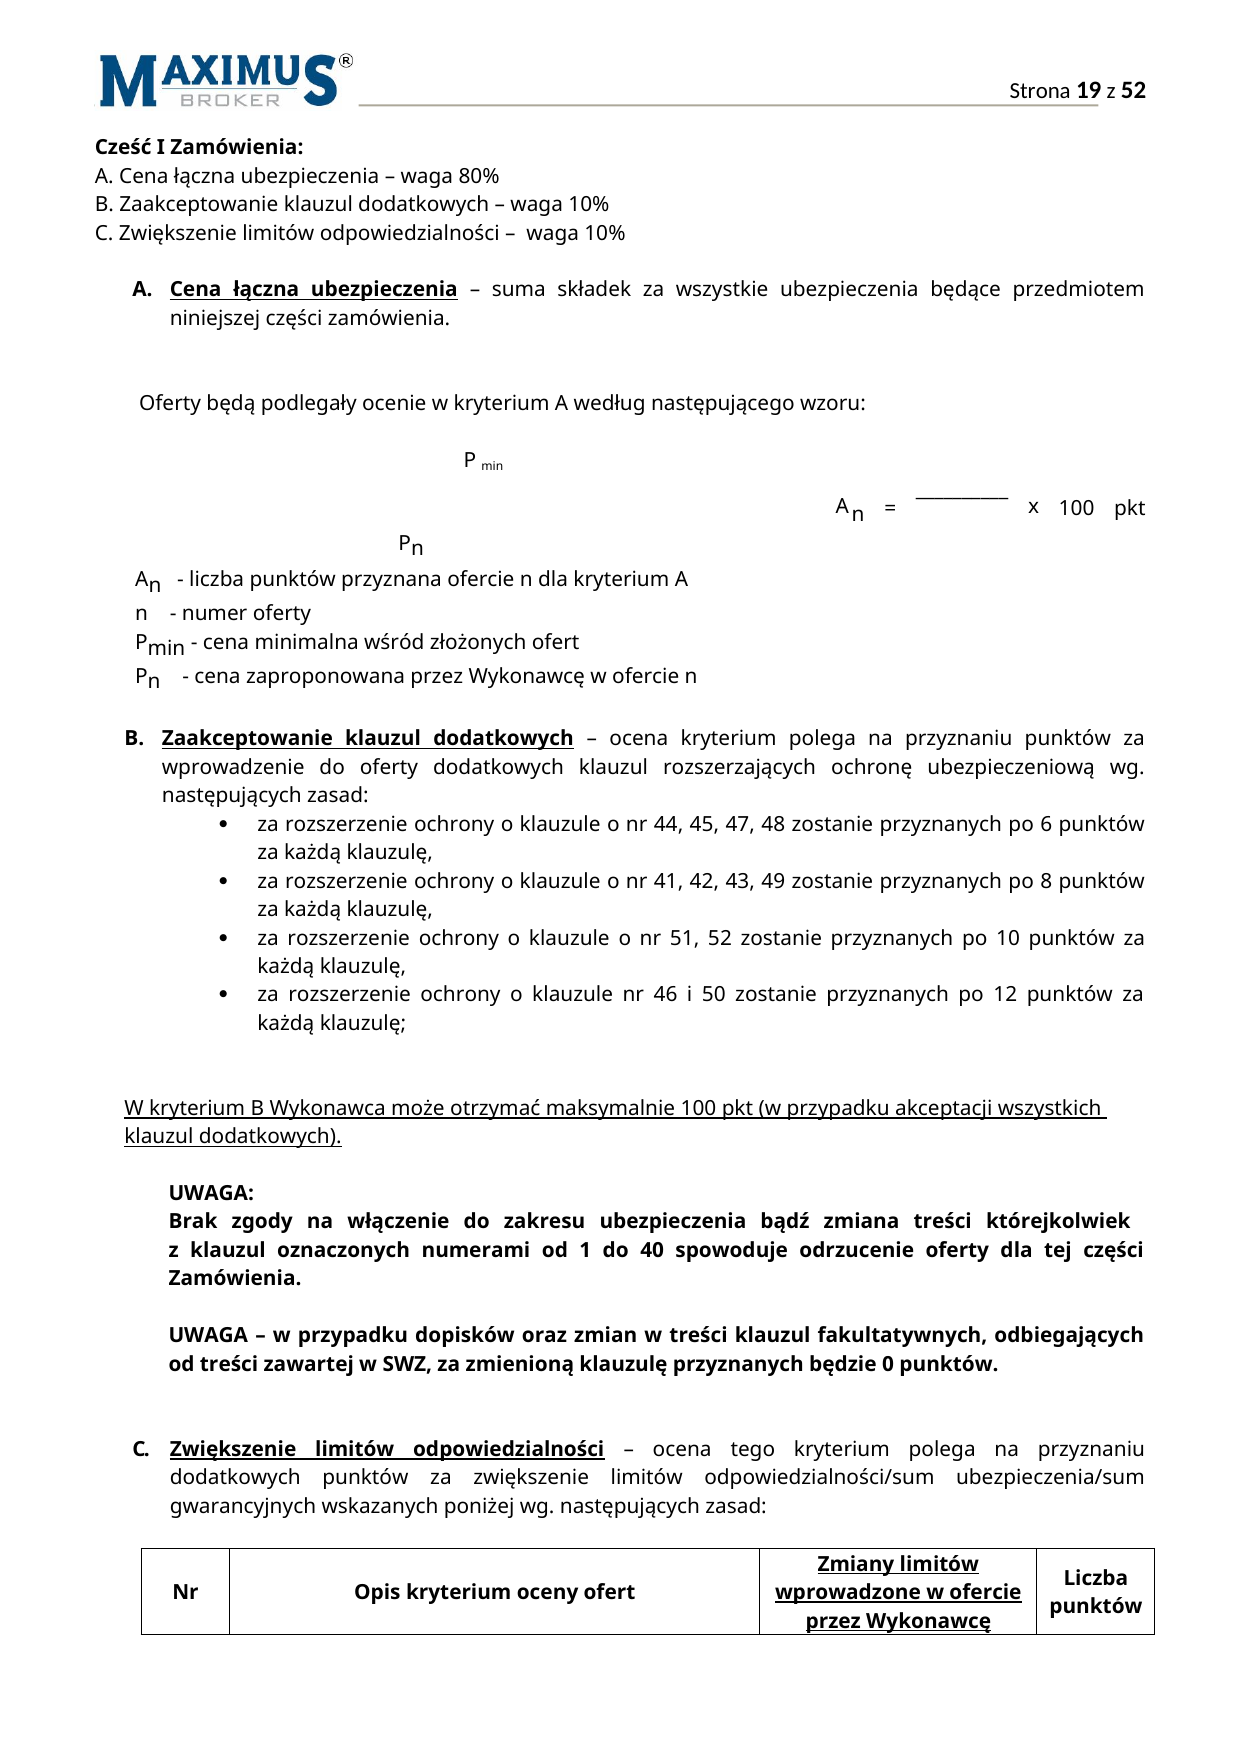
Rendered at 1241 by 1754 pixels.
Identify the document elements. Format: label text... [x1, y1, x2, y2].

list za rozszerzenie ochrony o klauzule o nr 44, 45, 47, 48 zostanie przyznanych po 6 punktów za każdą klauzulę, [219, 809, 1146, 866]
text UWAGA: [168, 1178, 1146, 1207]
text P min [389, 445, 1146, 474]
table_header Opis kryterium oceny ofert [230, 1549, 759, 1634]
list za rozszerzenie ochrony o klauzule o nr 51, 52 zostanie przyznanych po 10 punktów za każdą klauzulę, [219, 923, 1146, 979]
text A. Cena łączna ubezpieczenia – waga 80% [94, 161, 1146, 189]
text Brak zgody na włączenie do zakresu ubezpieczenia bądź zmiana treści którejkolwiek z klauzul oznaczonych numerami od 1 do 40 spowoduje odrzucenie oferty dla tej części Zamówienia. [168, 1207, 1146, 1292]
text Pn - cena zaproponowana przez Wykonawcę w ofercie n [124, 661, 1146, 695]
list za rozszerzenie ochrony o klauzule nr 46 i 50 zostanie przyznanych po 12 punktów za każdą klauzulę; [219, 979, 1146, 1036]
text W kryterium B Wykonawca może otrzymać maksymalnie 100 pkt (w przypadku akceptacji wszystkich klauzul dodatkowych). [124, 1093, 1146, 1150]
text C. Zwiększenie limitów odpowiedzialności – waga 10% [94, 218, 1146, 246]
text An = __________ x 100 pkt Pn [127, 474, 1146, 564]
table_header Liczba punktów [1037, 1549, 1154, 1634]
list Zwiększenie limitów odpowiedzialności – ocena tego kryterium polega na przyznaniu dodatkowych punktów za zwiększenie limitów odpowiedzialności/sum ubezpieczenia/sum gwarancyjnych wskazanych poniżej wg. następujących zasad: [132, 1434, 1146, 1519]
text B. Zaakceptowanie klauzul dodatkowych – waga 10% [94, 189, 1146, 218]
text n - numer oferty [124, 598, 1146, 627]
text Oferty będą podlegały ocenie w kryterium A według następującego wzoru: [139, 388, 1146, 417]
text An - liczba punktów przyznana ofercie n dla kryterium A [124, 564, 1146, 598]
text UWAGA – w przypadku dopisków oraz zmian w treści klauzul fakultatywnych, odbiegających od treści zawartej w SWZ, za zmienioną klauzulę przyznanych będzie 0 punktów. [168, 1320, 1146, 1377]
list Cena łączna ubezpieczenia – suma składek za wszystkie ubezpieczenia będące przedmiotem niniejszej części zamówienia. [132, 274, 1146, 331]
text Cześć I Zamówienia: [94, 132, 1146, 161]
table_header Nr [142, 1549, 229, 1634]
list za rozszerzenie ochrony o klauzule o nr 41, 42, 43, 49 zostanie przyznanych po 8 punktów za każdą klauzulę, [219, 866, 1146, 923]
table_header Zmiany limitów wprowadzone w ofercie przez Wykonawcę [760, 1549, 1036, 1634]
text Pmin - cena minimalna wśród złożonych ofert [124, 627, 1146, 661]
picture [94, 50, 359, 111]
list Zaakceptowanie klauzul dodatkowych – ocena kryterium polega na przyznaniu punktów za wprowadzenie do oferty dodatkowych klauzul rozszerzających ochronę ubezpieczeniową wg. następujących zasad: [124, 723, 1146, 809]
